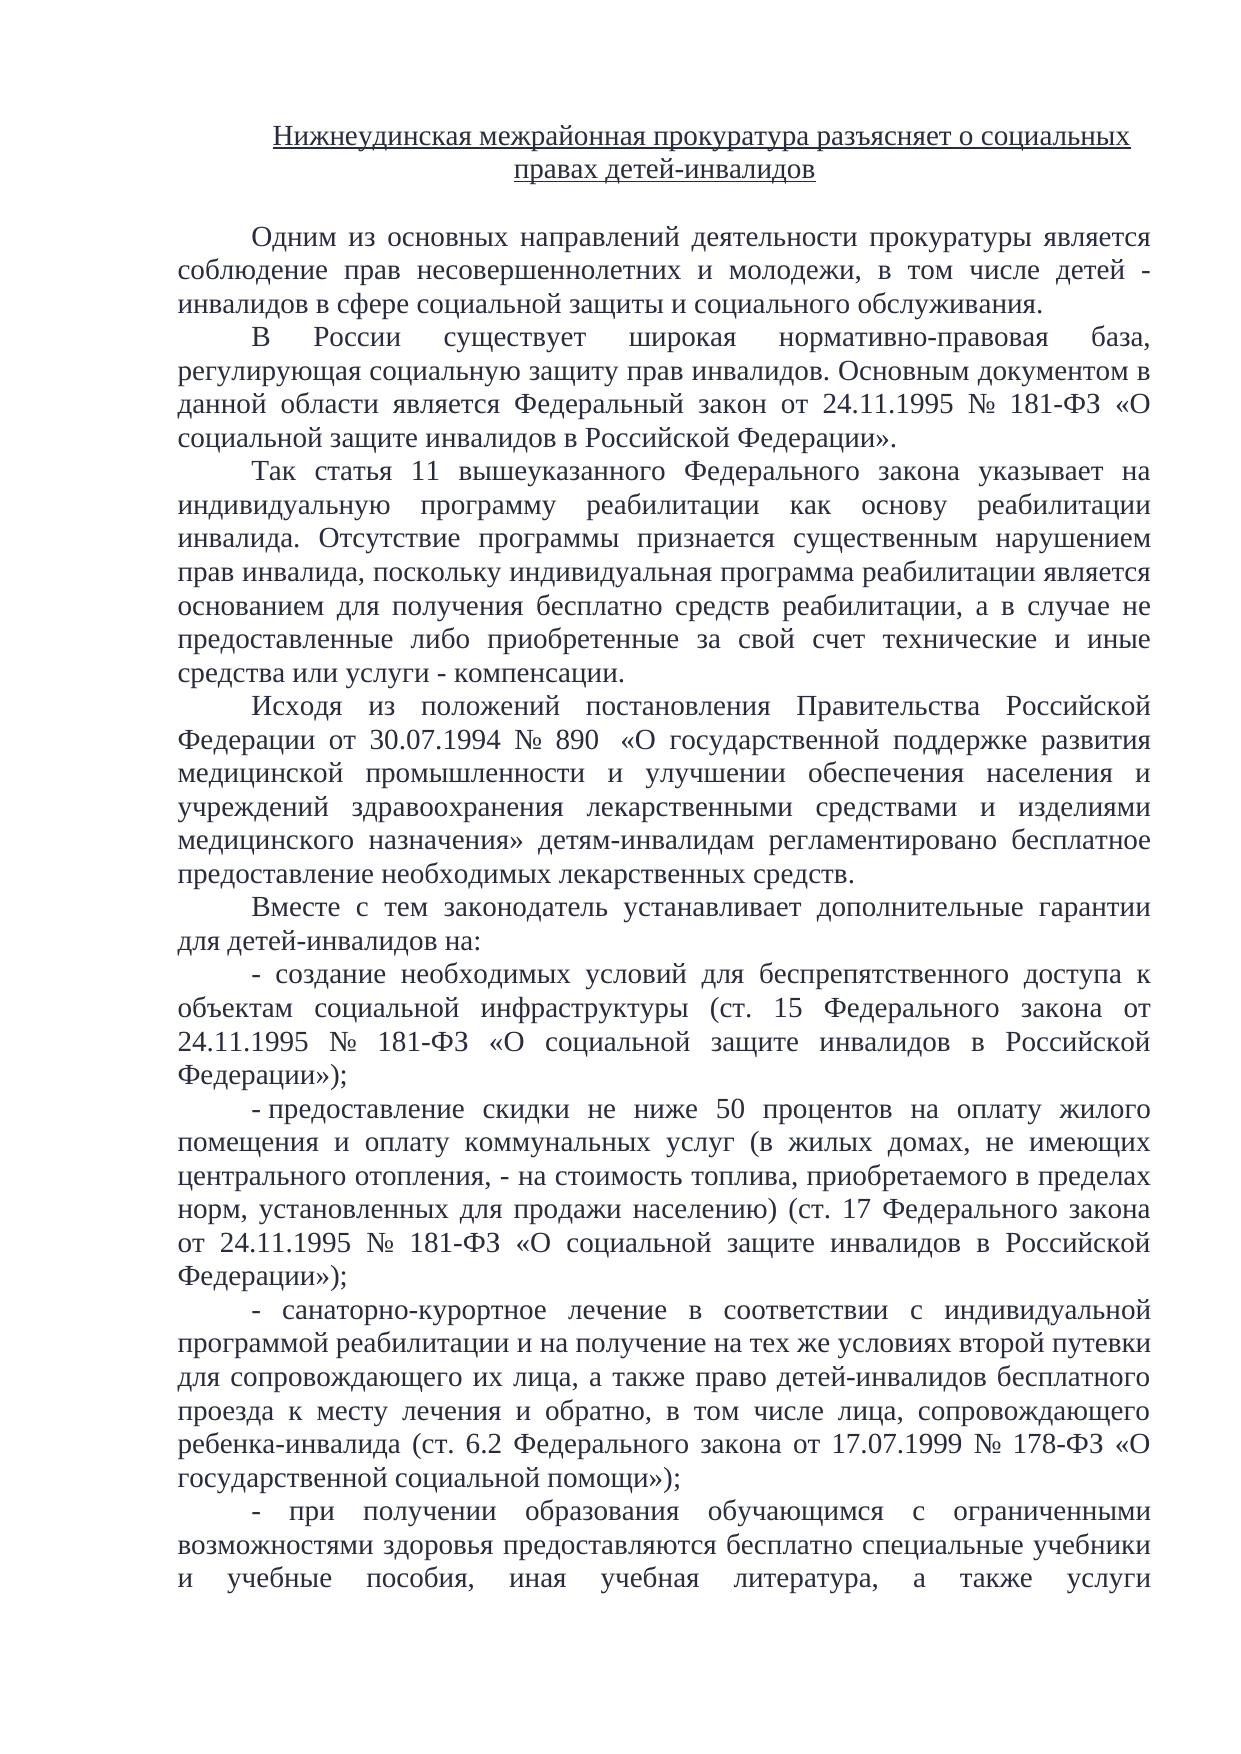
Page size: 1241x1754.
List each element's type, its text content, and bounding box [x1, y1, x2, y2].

text Исходя из положений постановления Правительства Российской Федерации от 30.07.1994 № 890 «О государственной поддержке развития медицинской промышленности и улучшении обеспечения населения и учреждений здравоохранения лекарственными средствами и изделиями медицинского назначения» детям-инвалидам регламентировано бесплатное предоставление необходимых лекарственных средств. [177, 688, 1152, 889]
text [177, 1493, 1152, 1594]
text - предоставление скидки не ниже 50 процентов на оплату жилого помещения и оплату коммунальных услуг (в жилых домах, не имеющих центрального отопления, - на стоимость топлива, приобретаемого в пределах норм, установленных для продажи населению) (ст. 17 Федерального закона от 24.11.1995 № 181-ФЗ «О социальной защите инвалидов в Российской Федерации»); [177, 1091, 1152, 1292]
text Нижнеудинская межрайонная прокуратура разъясняет о социальных правах детей-инвалидов [177, 118, 1152, 185]
text Так статья 11 вышеуказанного Федерального закона указывает на индивидуальную программу реабилитации как основу реабилитации инвалида. Отсутствие программы признается существенным нарушением прав инвалида, поскольку индивидуальная программа реабилитации является основанием для получения бесплатно средств реабилитации, а в случае не предоставленные либо приобретенные за свой счет технические и иные средства или услуги - компенсации. [177, 453, 1152, 688]
text В России существует широкая нормативно-правовая база, регулирующая социальную защиту прав инвалидов. Основным документом в данной области является Федеральный закон от 24.11.1995 № 181-ФЗ «О социальной защите инвалидов в Российской Федерации». [177, 319, 1152, 453]
text - санаторно-курортное лечение в соответствии с индивидуальной программой реабилитации и на получение на тех же условиях второй путевки для сопровождающего их лица, а также право детей-инвалидов бесплатного проезда к месту лечения и обратно, в том числе лица, сопровождающего ребенка-инвалида (ст. 6.2 Федерального закона от 17.07.1999 № 178-ФЗ «О государственной социальной помощи»); [177, 1292, 1152, 1493]
text Одним из основных направлений деятельности прокуратуры является соблюдение прав несовершеннолетних и молодежи, в том числе детей - инвалидов в сфере социальной защиты и социального обслуживания. [177, 219, 1152, 319]
text - создание необходимых условий для беспрепятственного доступа к объектам социальной инфраструктуры (ст. 15 Федерального закона от 24.11.1995 № 181-ФЗ «О социальной защите инвалидов в Российской Федерации»); [177, 957, 1152, 1091]
text Вместе с тем законодатель устанавливает дополнительные гарантии для детей-инвалидов на: [177, 889, 1152, 957]
